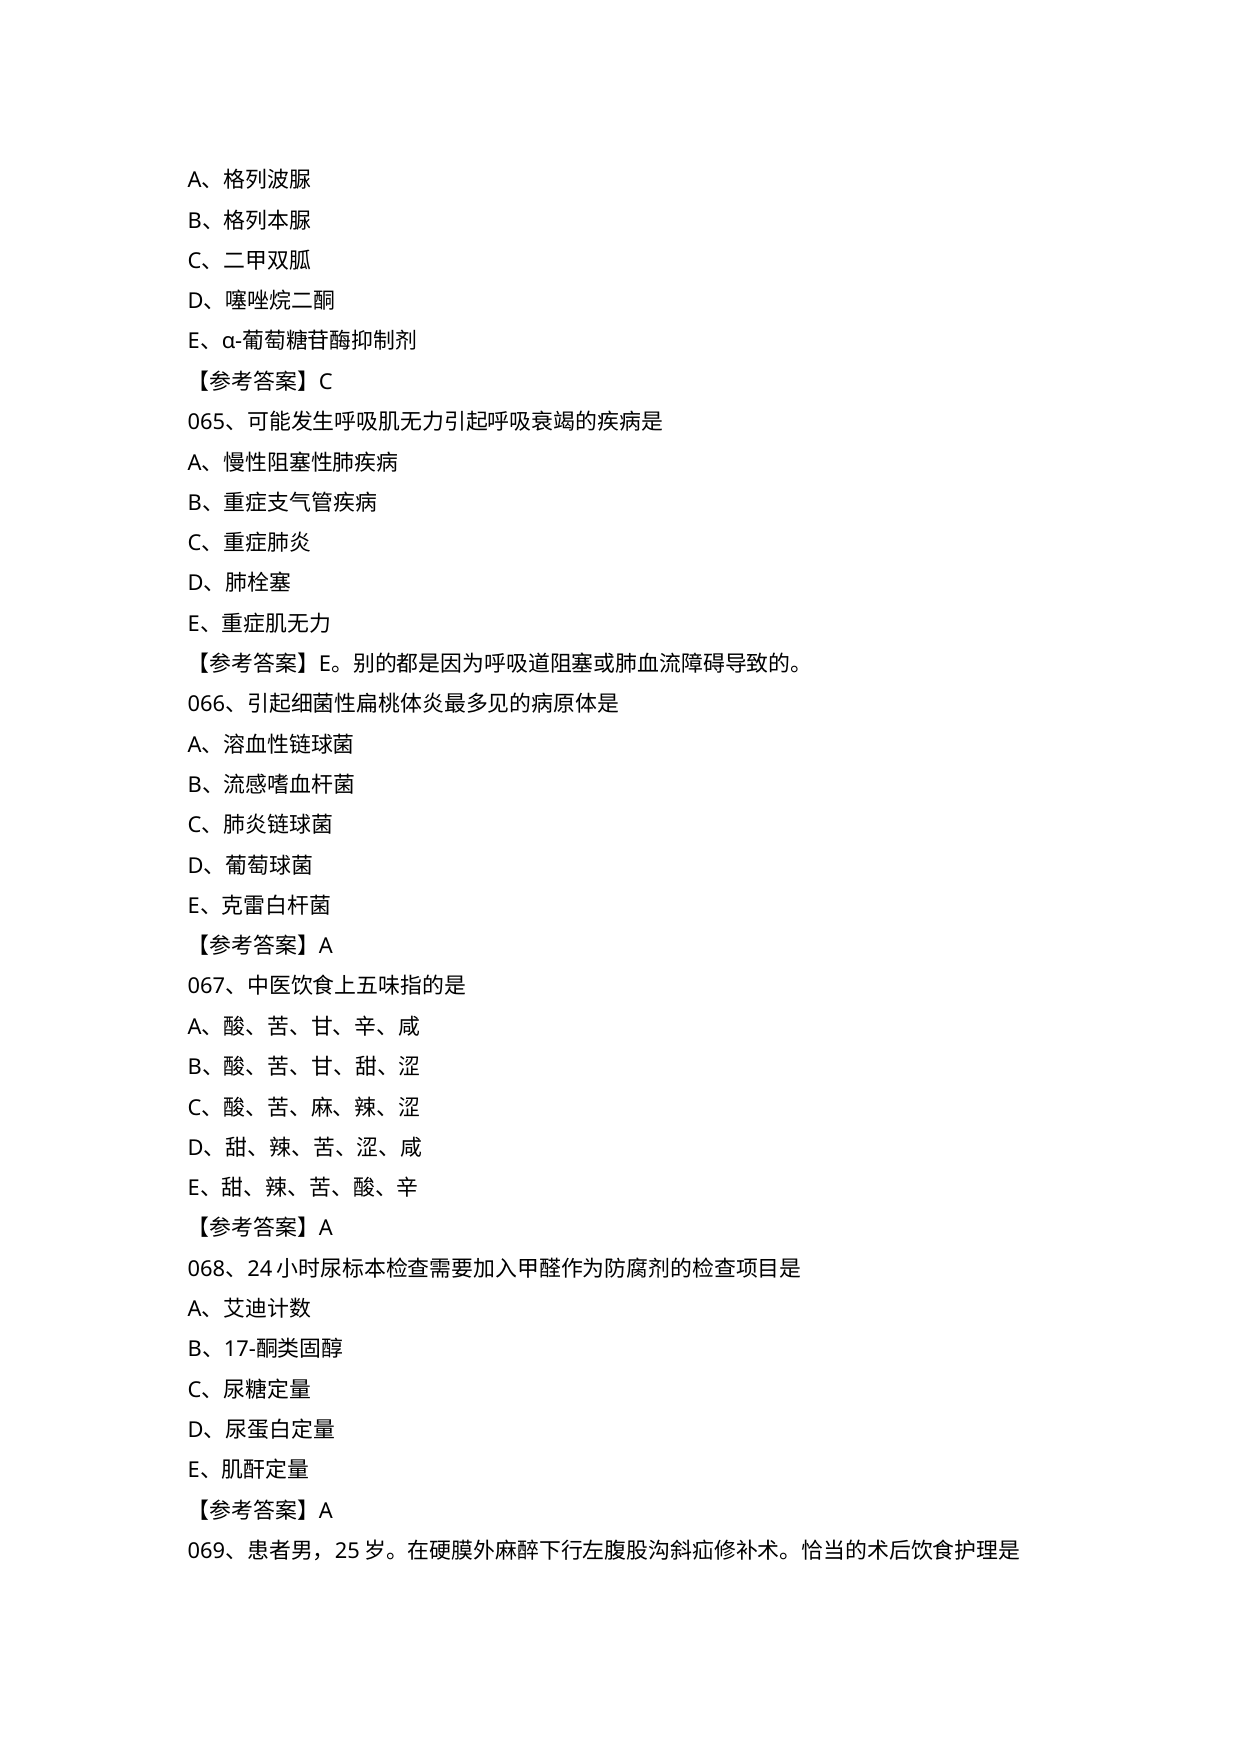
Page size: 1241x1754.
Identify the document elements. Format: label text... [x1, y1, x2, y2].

text 069、患者男，25岁。在硬膜外麻醉下行左腹股沟斜疝修补术。恰当的术后饮食护理是 [187, 1533, 1053, 1565]
text 【参考答案】E。别的都是因为呼吸道阻塞或肺血流障碍导致的。 [187, 646, 1053, 678]
text 【参考答案】C [187, 363, 1053, 396]
text B、17-酮类固醇 [187, 1331, 1053, 1363]
text E、α-葡萄糖苷酶抑制剂 [187, 323, 1053, 356]
text B、酸、苦、甘、甜、涩 [187, 1049, 1053, 1081]
text C、二甲双胍 [187, 243, 1053, 275]
text E、甜、辣、苦、酸、辛 [187, 1170, 1053, 1202]
text A、慢性阻塞性肺疾病 [187, 444, 1053, 477]
text 【参考答案】A [187, 1210, 1053, 1243]
text 066、引起细菌性扁桃体炎最多见的病原体是 [187, 686, 1053, 718]
text A、艾迪计数 [187, 1291, 1053, 1323]
text C、尿糖定量 [187, 1371, 1053, 1404]
text D、甜、辣、苦、涩、咸 [187, 1129, 1053, 1162]
text E、克雷白杆菌 [187, 888, 1053, 920]
text D、噻唑烷二酮 [187, 283, 1053, 315]
text E、重症肌无力 [187, 605, 1053, 638]
text D、肺栓塞 [187, 565, 1053, 598]
text B、格列本脲 [187, 202, 1053, 235]
text 067、中医饮食上五味指的是 [187, 968, 1053, 1001]
text B、重症支气管疾病 [187, 484, 1053, 517]
text C、酸、苦、麻、辣、涩 [187, 1089, 1053, 1122]
text E、肌酐定量 [187, 1452, 1053, 1484]
text A、溶血性链球菌 [187, 726, 1053, 759]
text A、酸、苦、甘、辛、咸 [187, 1008, 1053, 1041]
text 【参考答案】A [187, 1492, 1053, 1525]
text B、流感嗜血杆菌 [187, 767, 1053, 799]
text D、葡萄球菌 [187, 847, 1053, 880]
text 068、24小时尿标本检查需要加入甲醛作为防腐剂的检查项目是 [187, 1250, 1053, 1283]
text D、尿蛋白定量 [187, 1412, 1053, 1444]
text 065、可能发生呼吸肌无力引起呼吸衰竭的疾病是 [187, 404, 1053, 436]
text C、肺炎链球菌 [187, 807, 1053, 839]
text 【参考答案】A [187, 928, 1053, 960]
text A、格列波脲 [187, 162, 1053, 194]
text C、重症肺炎 [187, 525, 1053, 557]
